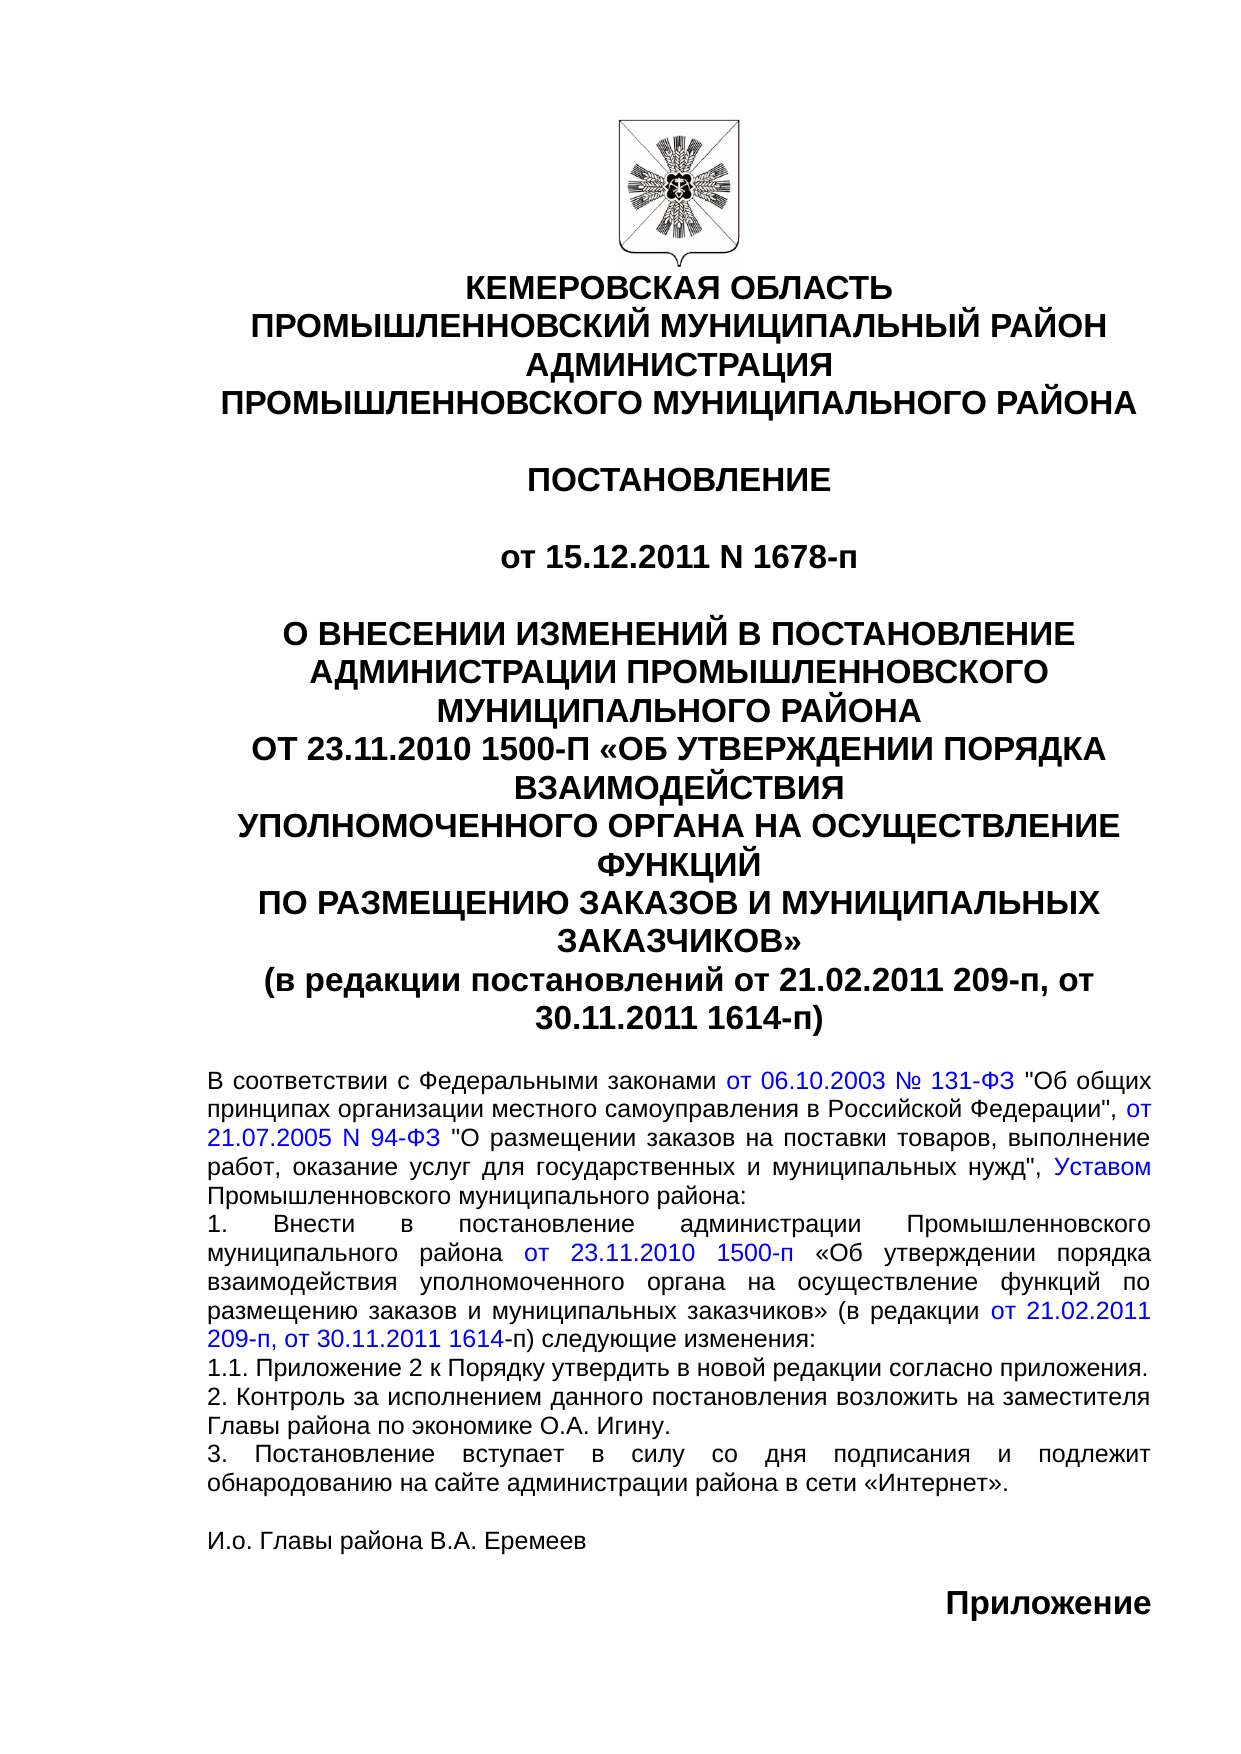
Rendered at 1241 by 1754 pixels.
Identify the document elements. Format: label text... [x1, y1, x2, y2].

text КЕМЕРОВСКАЯ ОБЛАСТЬ [207, 268, 1152, 307]
text В соответствии с Федеральными законами от 06.10.2003 № 131-ФЗ "Об общих принципах организации местного самоуправления в Российской Федерации", от 21.07.2005 N 94-ФЗ "О размещении заказов на поставки товаров, выполнение работ, оказание услуг для государственных и муниципальных нужд", Уставом Промышленновского муниципального района: [207, 1066, 1152, 1209]
picture [617, 118, 741, 269]
text 3. Постановление вступает в силу со дня подписания и подлежит обнародованию на сайте администрации района в сети «Интернет». [207, 1439, 1152, 1497]
text ПОСТАНОВЛЕНИЕ [207, 460, 1152, 499]
text ПРОМЫШЛЕННОВСКИЙ МУНИЦИПАЛЬНЫЙ РАЙОН [207, 307, 1152, 345]
text (в редакции постановлений от 21.02.2011 209-п, от 30.11.2011 1614-п) [207, 960, 1152, 1037]
text ПРОМЫШЛЕННОВСКОГО МУНИЦИПАЛЬНОГО РАЙОНА [207, 383, 1152, 422]
text И.о. Главы района В.А. Еремеев [207, 1526, 1152, 1554]
text О ВНЕСЕНИИ ИЗМЕНЕНИЙ В ПОСТАНОВЛЕНИЕ [207, 614, 1152, 652]
text от 15.12.2011 N 1678-п [207, 537, 1152, 576]
text УПОЛНОМОЧЕННОГО ОРГАНА НА ОСУЩЕСТВЛЕНИЕ ФУНКЦИЙ [207, 806, 1152, 883]
text ОТ 23.11.2010 1500-П «ОБ УТВЕРЖДЕНИИ ПОРЯДКА ВЗАИМОДЕЙСТВИЯ [207, 729, 1152, 806]
text АДМИНИСТРАЦИИ ПРОМЫШЛЕННОВСКОГО МУНИЦИПАЛЬНОГО РАЙОНА [207, 652, 1152, 729]
text 2. Контроль за исполнением данного постановления возложить на заместителя Главы района по экономике О.А. Игину. [207, 1382, 1152, 1439]
text 1. Внести в постановление администрации Промышленновского муниципального района от 23.11.2010 1500-п «Об утверждении порядка взаимодействия уполномоченного органа на осуществление функций по размещению заказов и муниципальных заказчиков» (в редакции от 21.02.2011 209-п, от 30.11.2011 1614-п) следующие изменения: [207, 1209, 1152, 1353]
text ПО РАЗМЕЩЕНИЮ ЗАКАЗОВ И МУНИЦИПАЛЬНЫХ ЗАКАЗЧИКОВ» [207, 883, 1152, 960]
text АДМИНИСТРАЦИЯ [207, 345, 1152, 383]
text Приложение [207, 1583, 1152, 1622]
text 1.1. Приложение 2 к Порядку утвердить в новой редакции согласно приложения. [207, 1353, 1152, 1382]
